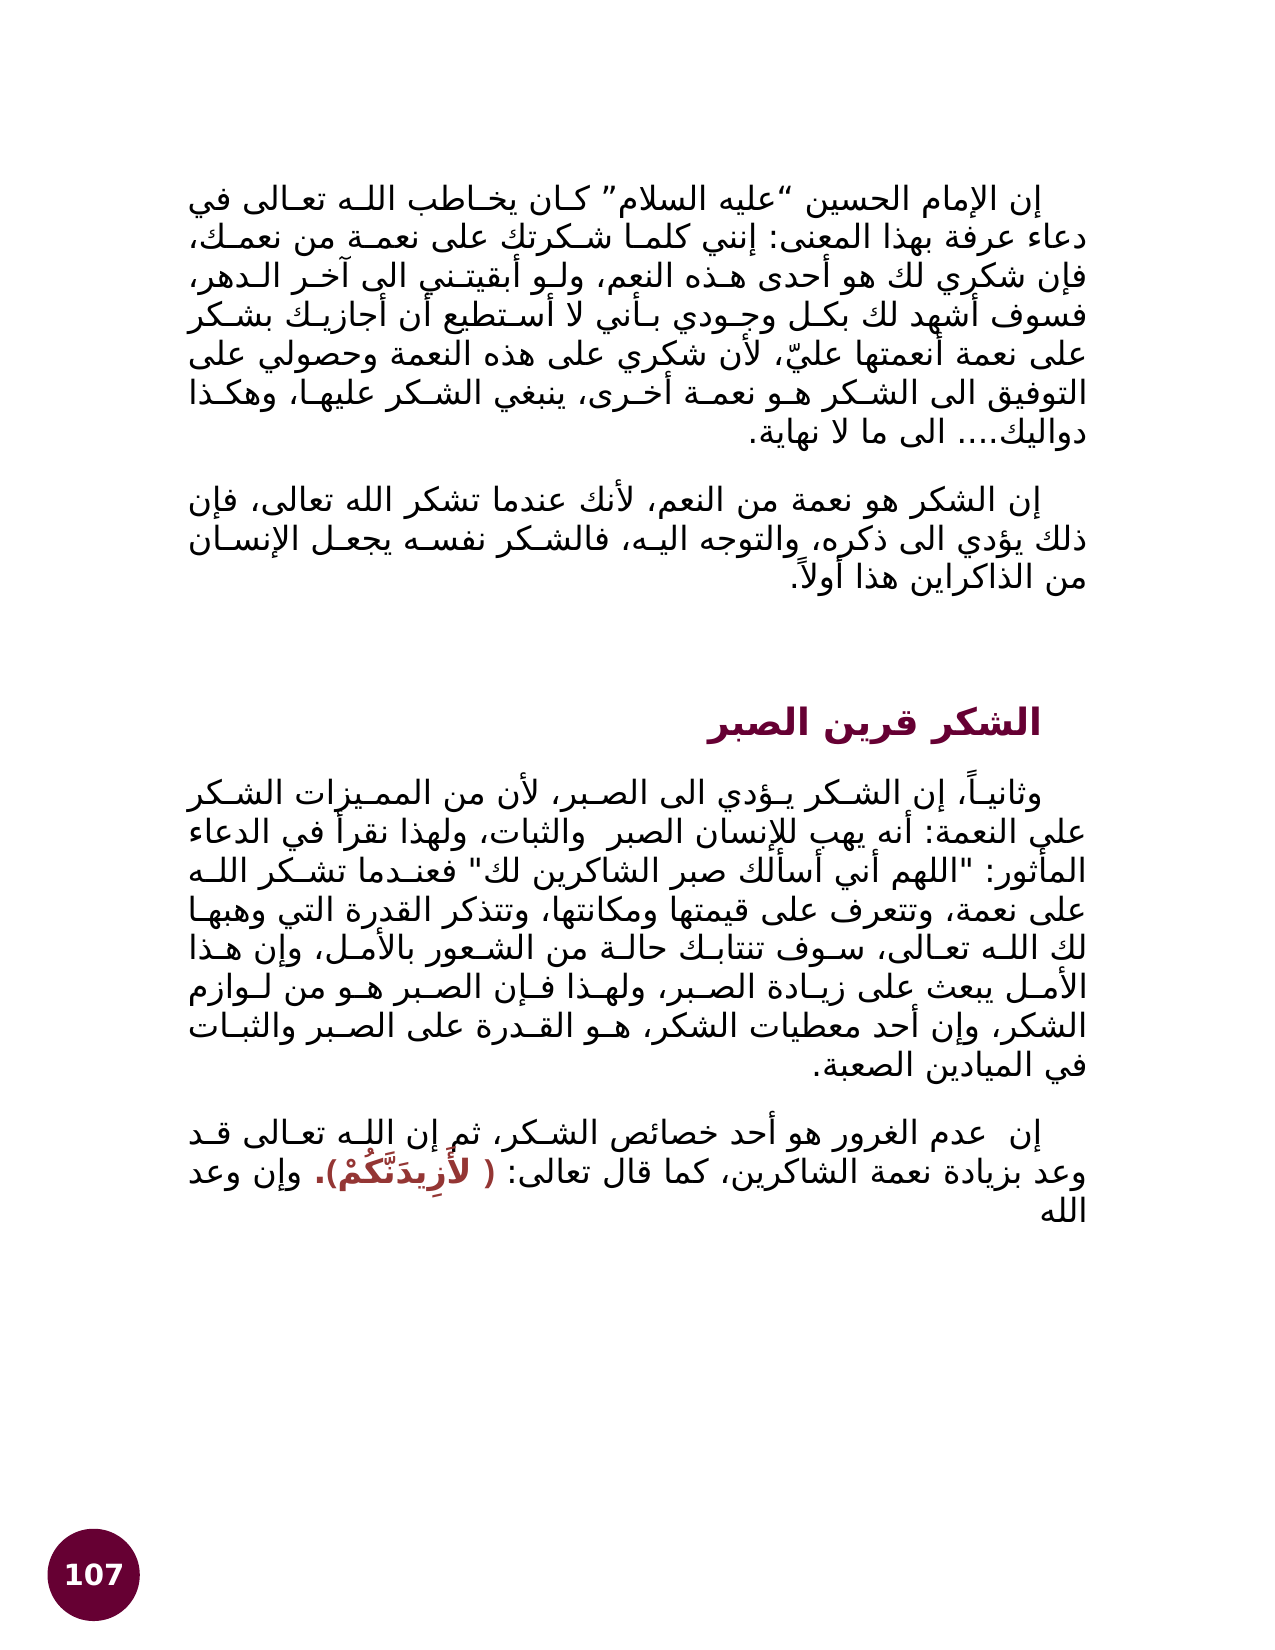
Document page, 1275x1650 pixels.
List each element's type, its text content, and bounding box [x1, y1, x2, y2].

text الشكر قرين الصبر [187, 701, 1087, 744]
text إن الإمام الحسين “عليه السلام” كان يخاطب الله تعالى في دعاء عرفة بهذا المعنى: إنني كلما شكرتك على نعمة من نعمك، فإن شكري لك هو أحدى هذه النعم، ولو أبقيتني الى آخر الدهر، فسوف أشهد لك بكل وجودي بأني لا أستطيع أن أجازيك بشكر على نعمة أنعمتها عليّ، لأن شكري على هذه النعمة وحصولي على التوفيق الى الشكر هو نعمة أخرى، ينبغي الشكر عليها، وهكذا دواليك.... الى ما لا نهاية. [187, 179, 1087, 451]
text إن الشكر هو نعمة من النعم، لأنك عندما تشكر الله تعالى، فإن ذلك يؤدي الى ذكره، والتوجه اليه، فالشكر نفسه يجعل الإنسان من الذاكراين هذا أولاً. [187, 480, 1087, 597]
text إن عدم الغرور هو أحد خصائص الشكر، ثم إن الله تعالى قد وعد بزيادة نعمة الشاكرين، كما قال تعالى: ﴿ لأَزِيدَنَّكُمْ﴾. وإن وعد الله [187, 1113, 1087, 1230]
text وثانياً، إن الشكر يؤدي الى الصبر، لأن من المميزات الشكر على النعمة: أنه يهب للإنسان الصبر والثبات، ولهذا نقرأ في الدعاء المأثور: "اللهم أني أسألك صبر الشاكرين لك" فعندما تشكر الله على نعمة، وتتعرف على قيمتها ومكانتها، وتتذكر القدرة التي وهبها لك الله تعالى، سوف تنتابك حالة من الشعور بالأمل، وإن هذا الأمل يبعث على زيادة الصبر، ولهذا فإن الصبر هو من لوازم الشكر، وإن أحد معطيات الشكر، هو القدرة على الصبر والثبات في الميادين الصعبة. [187, 773, 1087, 1084]
